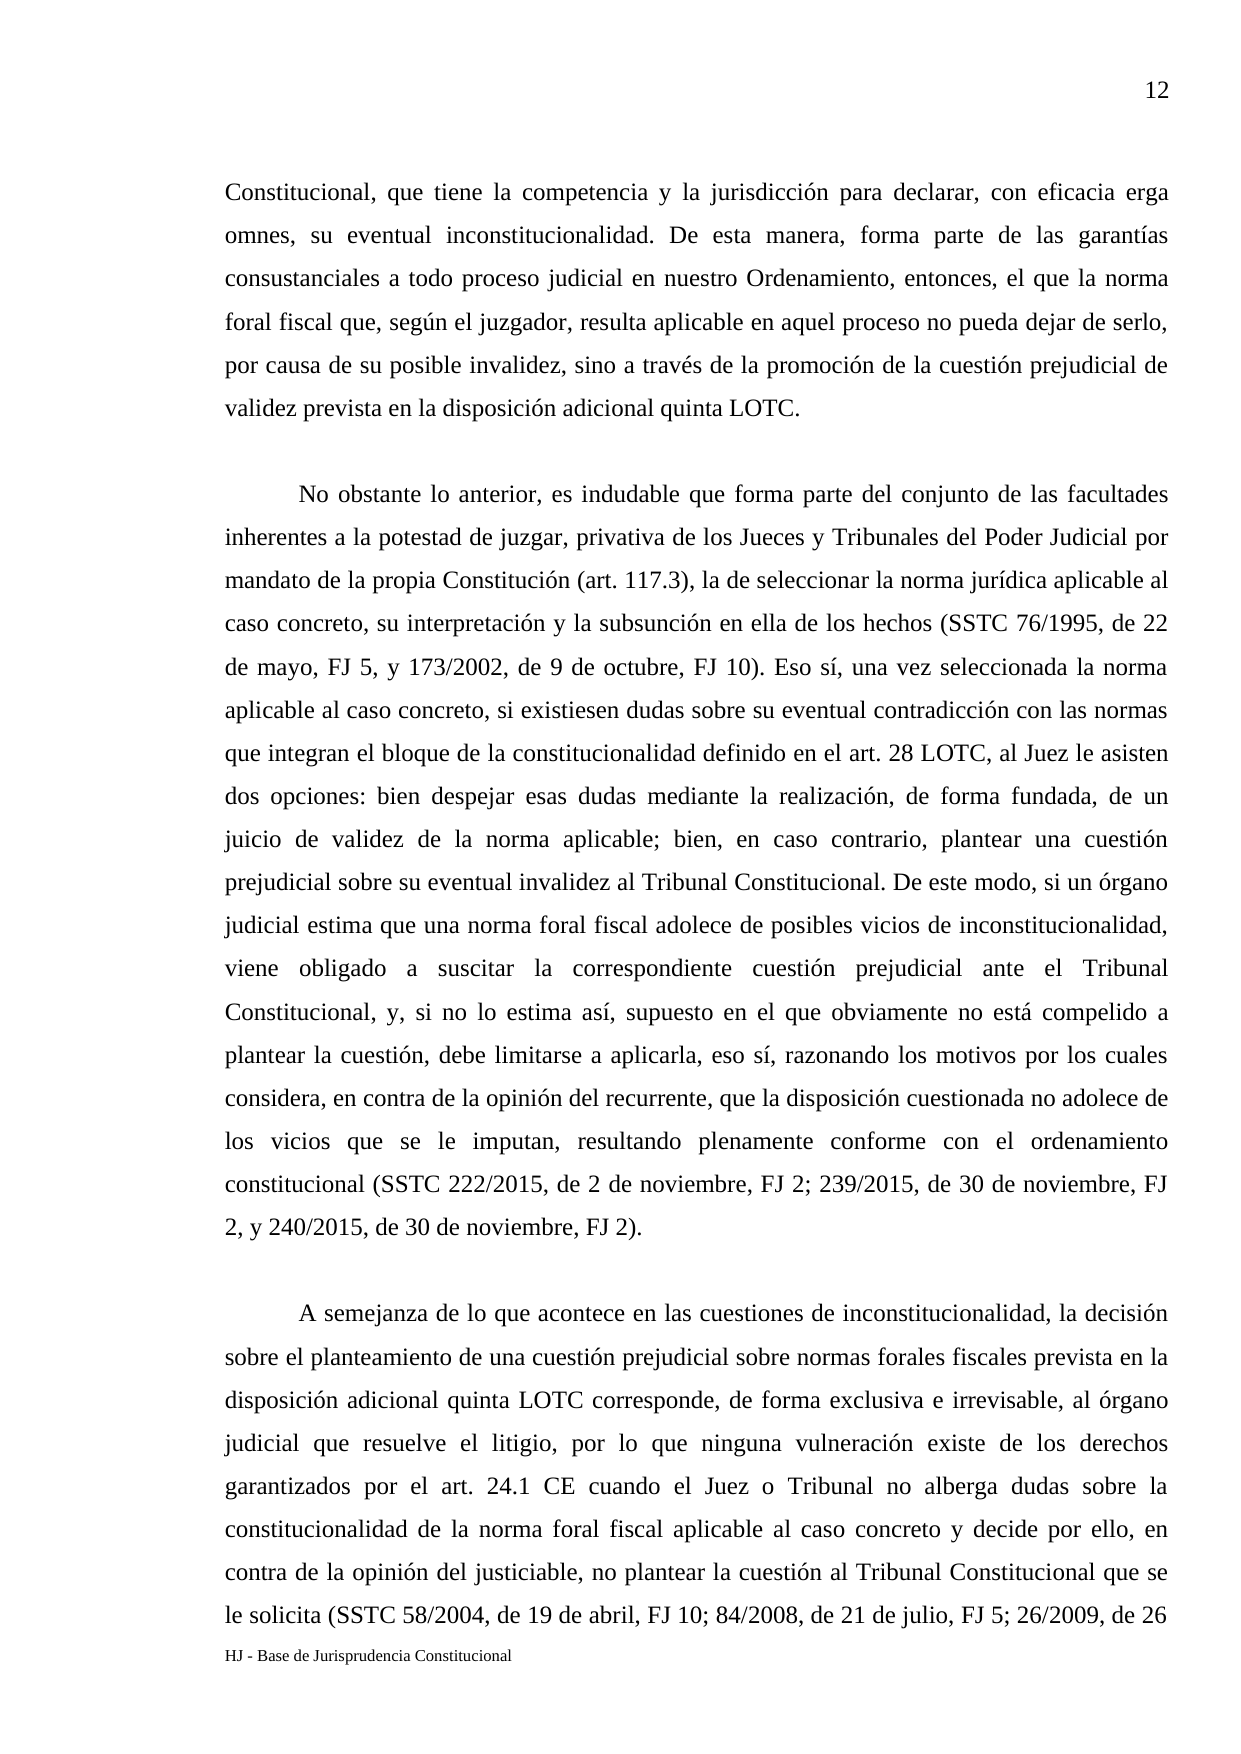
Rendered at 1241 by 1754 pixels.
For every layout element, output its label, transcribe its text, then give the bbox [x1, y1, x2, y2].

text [224, 177, 1169, 422]
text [224, 1298, 1169, 1629]
text No obstante lo anterior, es indudable que forma parte del conjunto de las facultades inherentes a la potestad de juzgar, privativa de los Jueces y Tribunales del Poder Judicial por mandato de la propia Constitución (art. 117.3), la de seleccionar la norma jurídica aplicable al caso concreto, su interpretación y la subsunción en ella de los hechos (SSTC 76/1995, de 22 de mayo, FJ 5, y 173/2002, de 9 de octubre, FJ 10). Eso sí, una vez seleccionada la norma aplicable al caso concreto, si existiesen dudas sobre su eventual contradicción con las normas que integran el bloque de la constitucionalidad definido en el art. 28 LOTC, al Juez le asisten dos opciones: bien despejar esas dudas mediante la realización, de forma fundada, de un juicio de validez de la norma aplicable; bien, en caso contrario, plantear una cuestión prejudicial sobre su eventual invalidez al Tribunal Constitucional. De este modo, si un órgano judicial estima que una norma foral fiscal adolece de posibles vicios de inconstitucionalidad, viene obligado a suscitar la correspondiente cuestión prejudicial ante el Tribunal Constitucional, y, si no lo estima así, supuesto en el que obviamente no está compelido a plantear la cuestión, debe limitarse a aplicarla, eso sí, razonando los motivos por los cuales considera, en contra de la opinión del recurrente, que la disposición cuestionada no adolece de los vicios que se le imputan, resultando plenamente conforme con el ordenamiento constitucional (SSTC 222/2015, de 2 de noviembre, FJ 2; 239/2015, de 30 de noviembre, FJ 2, y 240/2015, de 30 de noviembre, FJ 2). [224, 479, 1169, 1241]
